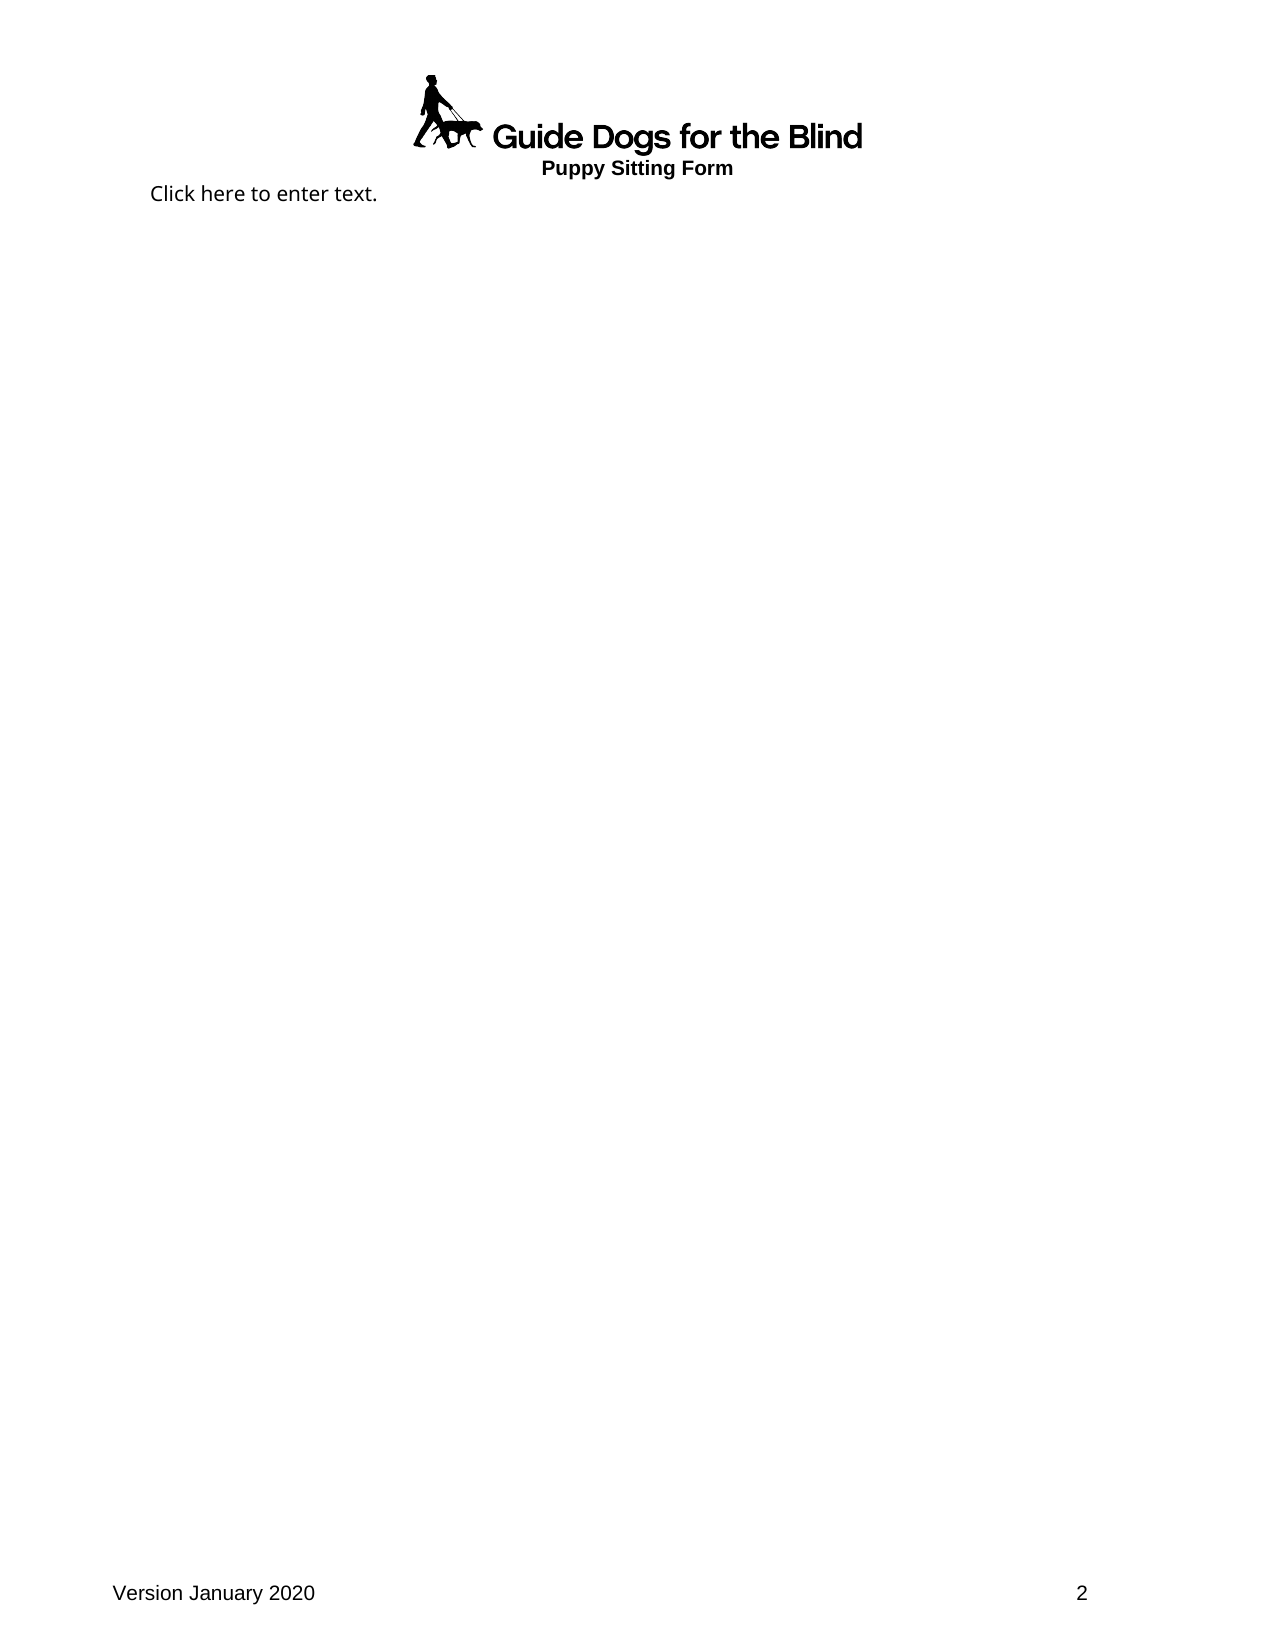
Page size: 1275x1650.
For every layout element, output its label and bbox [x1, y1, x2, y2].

picture [413, 75, 862, 156]
